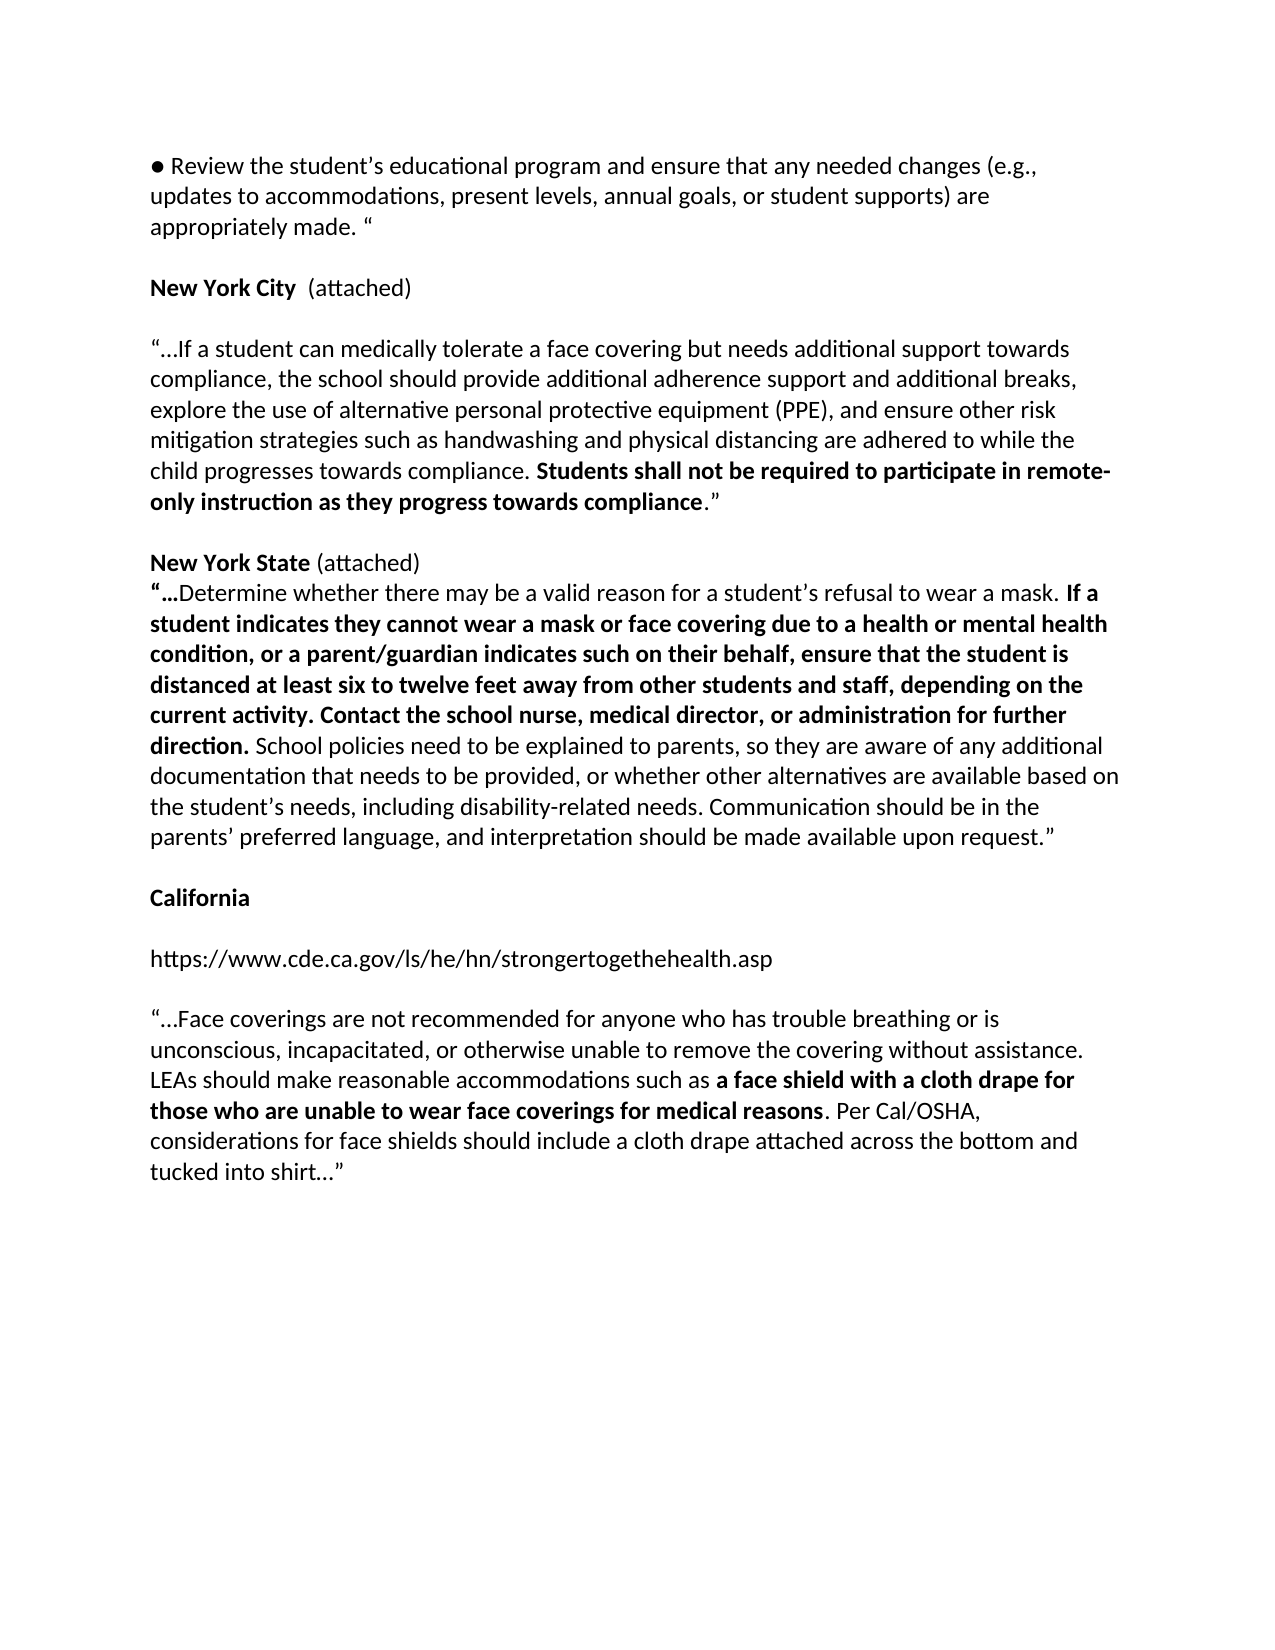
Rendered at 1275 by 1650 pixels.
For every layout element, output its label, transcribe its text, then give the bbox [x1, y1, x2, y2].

text “…If a student can medically tolerate a face covering but needs additional support towards compliance, the school should provide additional adherence support and additional breaks, explore the use of alternative personal protective equipment (PPE), and ensure other risk mitigation strategies such as handwashing and physical distancing are adhered to while the child progresses towards compliance. Students shall not be required to participate in remote-only instruction as they progress towards compliance.” [150, 333, 1125, 516]
text “…Determine whether there may be a valid reason for a student’s refusal to wear a mask. If a student indicates they cannot wear a mask or face covering due to a health or mental health condition, or a parent/guardian indicates such on their behalf, ensure that the student is distanced at least six to twelve feet away from other students and staff, depending on the current activity. Contact the school nurse, medical director, or administration for further direction. School policies need to be explained to parents, so they are aware of any additional documentation that needs to be provided, or whether other alternatives are available based on the student’s needs, including disability-related needs. Communication should be in the parents’ preferred language, and interpretation should be made available upon request.” [150, 577, 1125, 852]
text New York City (attached) [150, 272, 1125, 303]
text https://www.cde.ca.gov/ls/he/hn/strongertogethehealth.asp [150, 943, 1125, 974]
text ● Review the student’s educational program and ensure that any needed changes (e.g., updates to accommodations, present levels, annual goals, or student supports) are appropriately made. “ [150, 150, 1125, 242]
text New York State (attached) [150, 547, 1125, 577]
text California [150, 882, 1125, 913]
text “…Face coverings are not recommended for anyone who has trouble breathing or is unconscious, incapacitated, or otherwise unable to remove the covering without assistance. LEAs should make reasonable accommodations such as a face shield with a cloth drape for those who are unable to wear face coverings for medical reasons. Per Cal/OSHA, considerations for face shields should include a cloth drape attached across the bottom and tucked into shirt…” [150, 1003, 1125, 1186]
